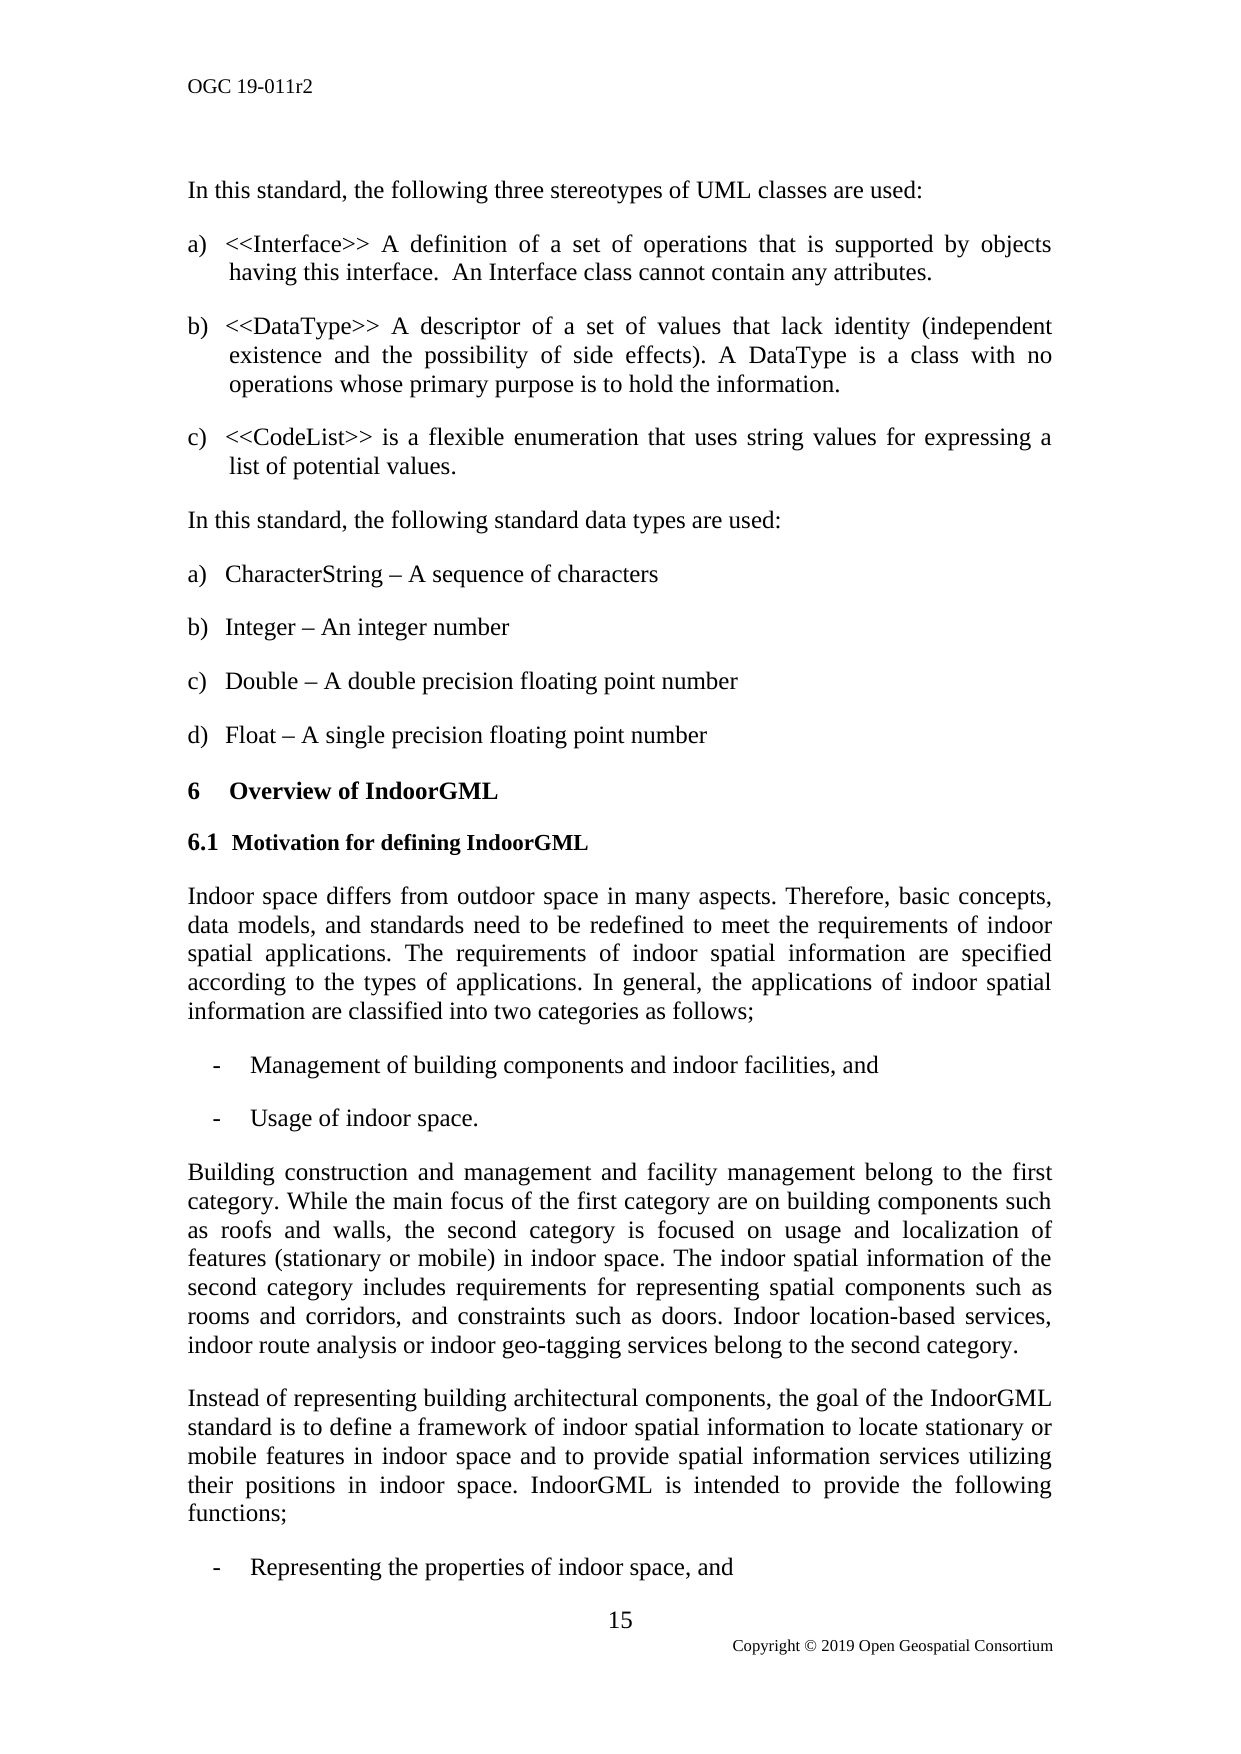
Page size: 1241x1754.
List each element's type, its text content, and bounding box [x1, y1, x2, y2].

list Management of building components and indoor facilities, and [212, 1050, 1053, 1078]
list Float – A single precision floating point number [187, 720, 1053, 749]
list <<Interface>> A definition of a set of operations that is supported by objects having this interface. An Interface class cannot contain any attributes. [187, 229, 1053, 286]
subtitle Motivation for defining IndoorGML [187, 830, 1053, 856]
list CharacterString – A sequence of characters [187, 559, 1053, 587]
text Instead of representing building architectural components, the goal of the IndoorGML standard is to define a framework of indoor spatial information to locate stationary or mobile features in indoor space and to provide spatial information services utilizing their positions in indoor space. IndoorGML is intended to provide the following functions; [187, 1383, 1053, 1527]
list Integer – An integer number [187, 612, 1053, 641]
subtitle Overview of IndoorGML [187, 777, 1053, 805]
text In this standard, the following standard data types are used: [187, 505, 1053, 534]
list Usage of indoor space. [212, 1103, 1053, 1132]
text Indoor space differs from outdoor space in many aspects. Therefore, basic concepts, data models, and standards need to be redefined to meet the requirements of indoor spatial applications. The requirements of indoor spatial information are specified according to the types of applications. In general, the applications of indoor spatial information are classified into two categories as follows; [187, 881, 1053, 1025]
list <<DataType>> A descriptor of a set of values that lack identity (independent existence and the possibility of side effects). A DataType is a class with no operations whose primary purpose is to hold the information. [187, 311, 1053, 397]
text In this standard, the following three stereotypes of UML classes are used: [187, 175, 1053, 204]
list <<CodeList>> is a flexible enumeration that uses string values for expressing a list of potential values. [187, 422, 1053, 480]
text Building construction and management and facility management belong to the first category. While the main focus of the first category are on building components such as roofs and walls, the second category is focused on usage and localization of features (stationary or mobile) in indoor space. The indoor spatial information of the second category includes requirements for representing spatial components such as rooms and corridors, and constraints such as doors. Indoor location-based services, indoor route analysis or indoor geo-tagging services belong to the second category. [187, 1157, 1053, 1358]
list Double – A double precision floating point number [187, 666, 1053, 695]
list Representing the properties of indoor space, and [212, 1552, 1053, 1581]
